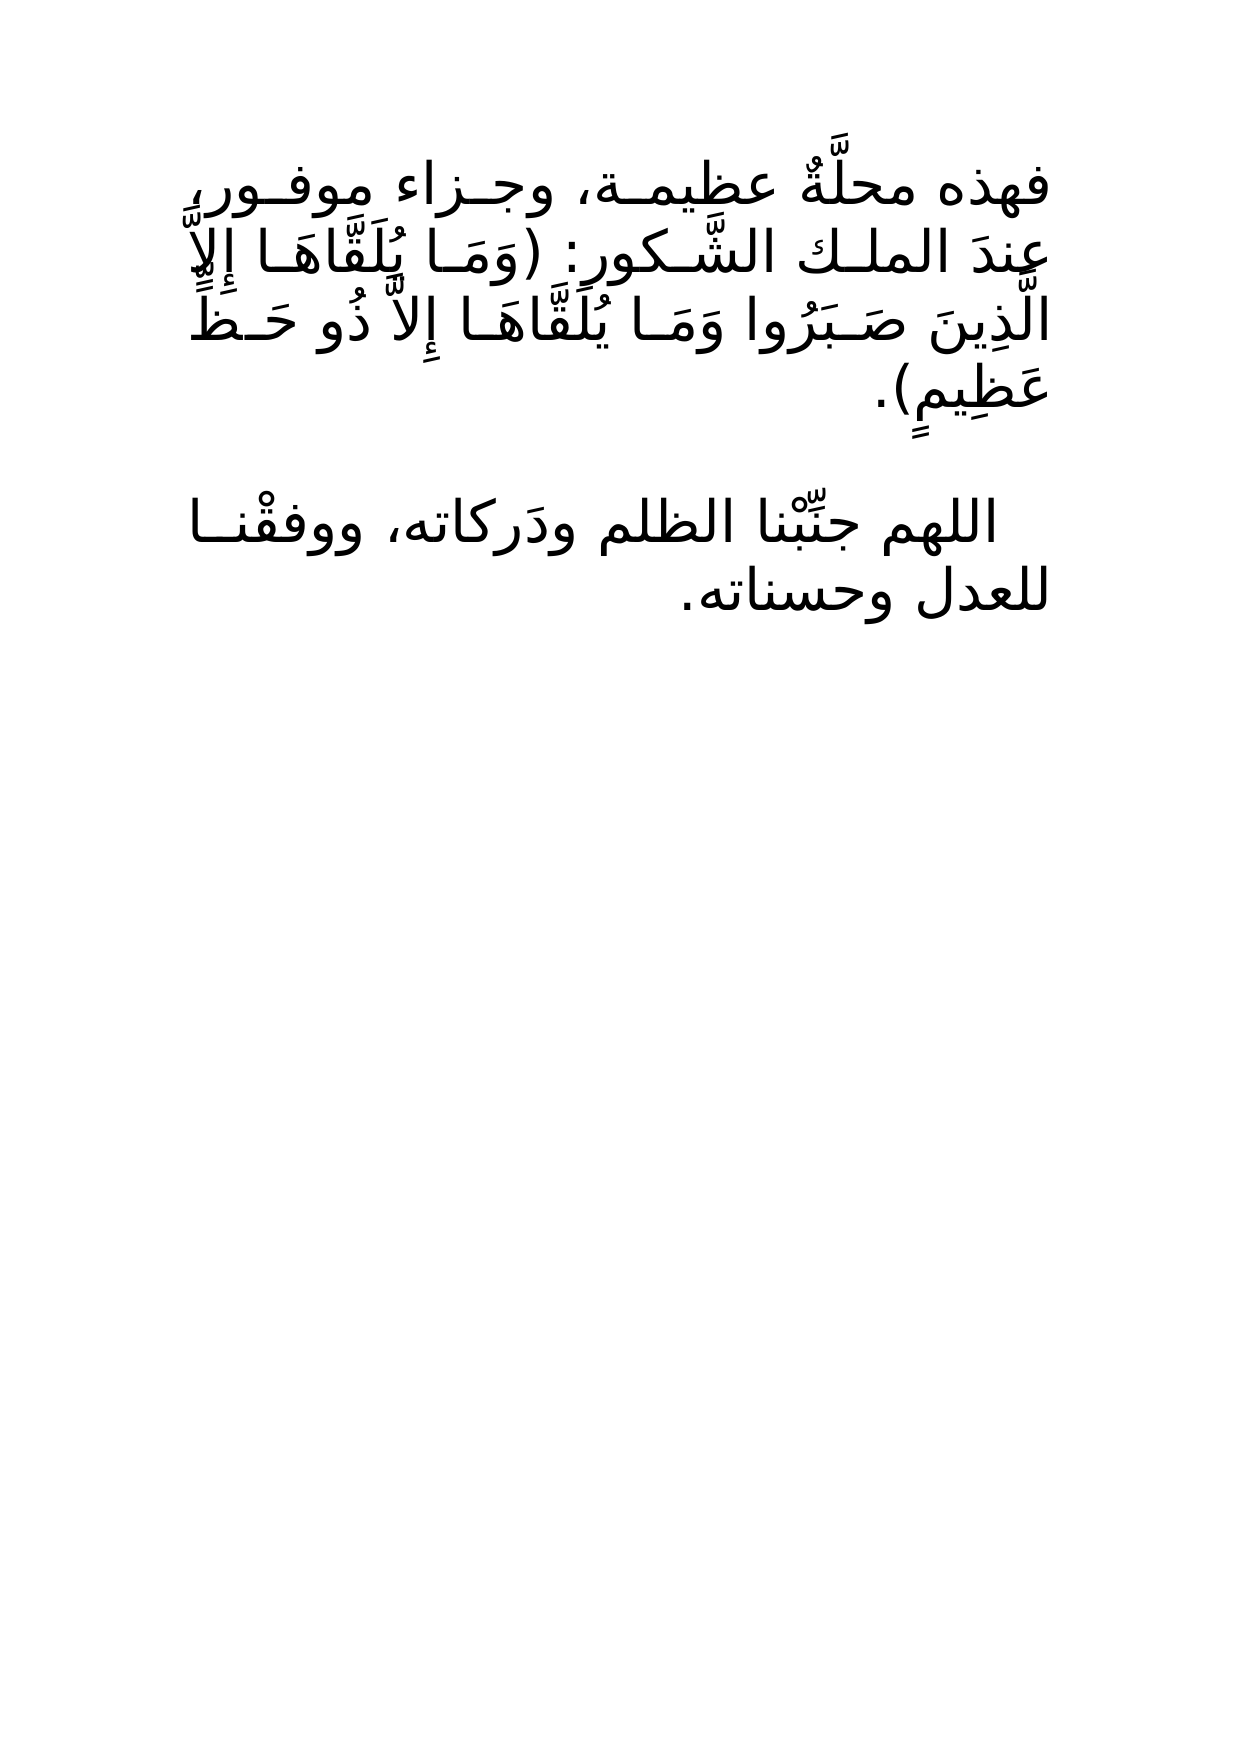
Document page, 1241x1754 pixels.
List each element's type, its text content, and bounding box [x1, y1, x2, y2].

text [187, 150, 1053, 422]
text اللهم جنِّبْنا الظلم ودَركاته، ووفقْنا للعدل وحسناته. [187, 489, 1053, 624]
